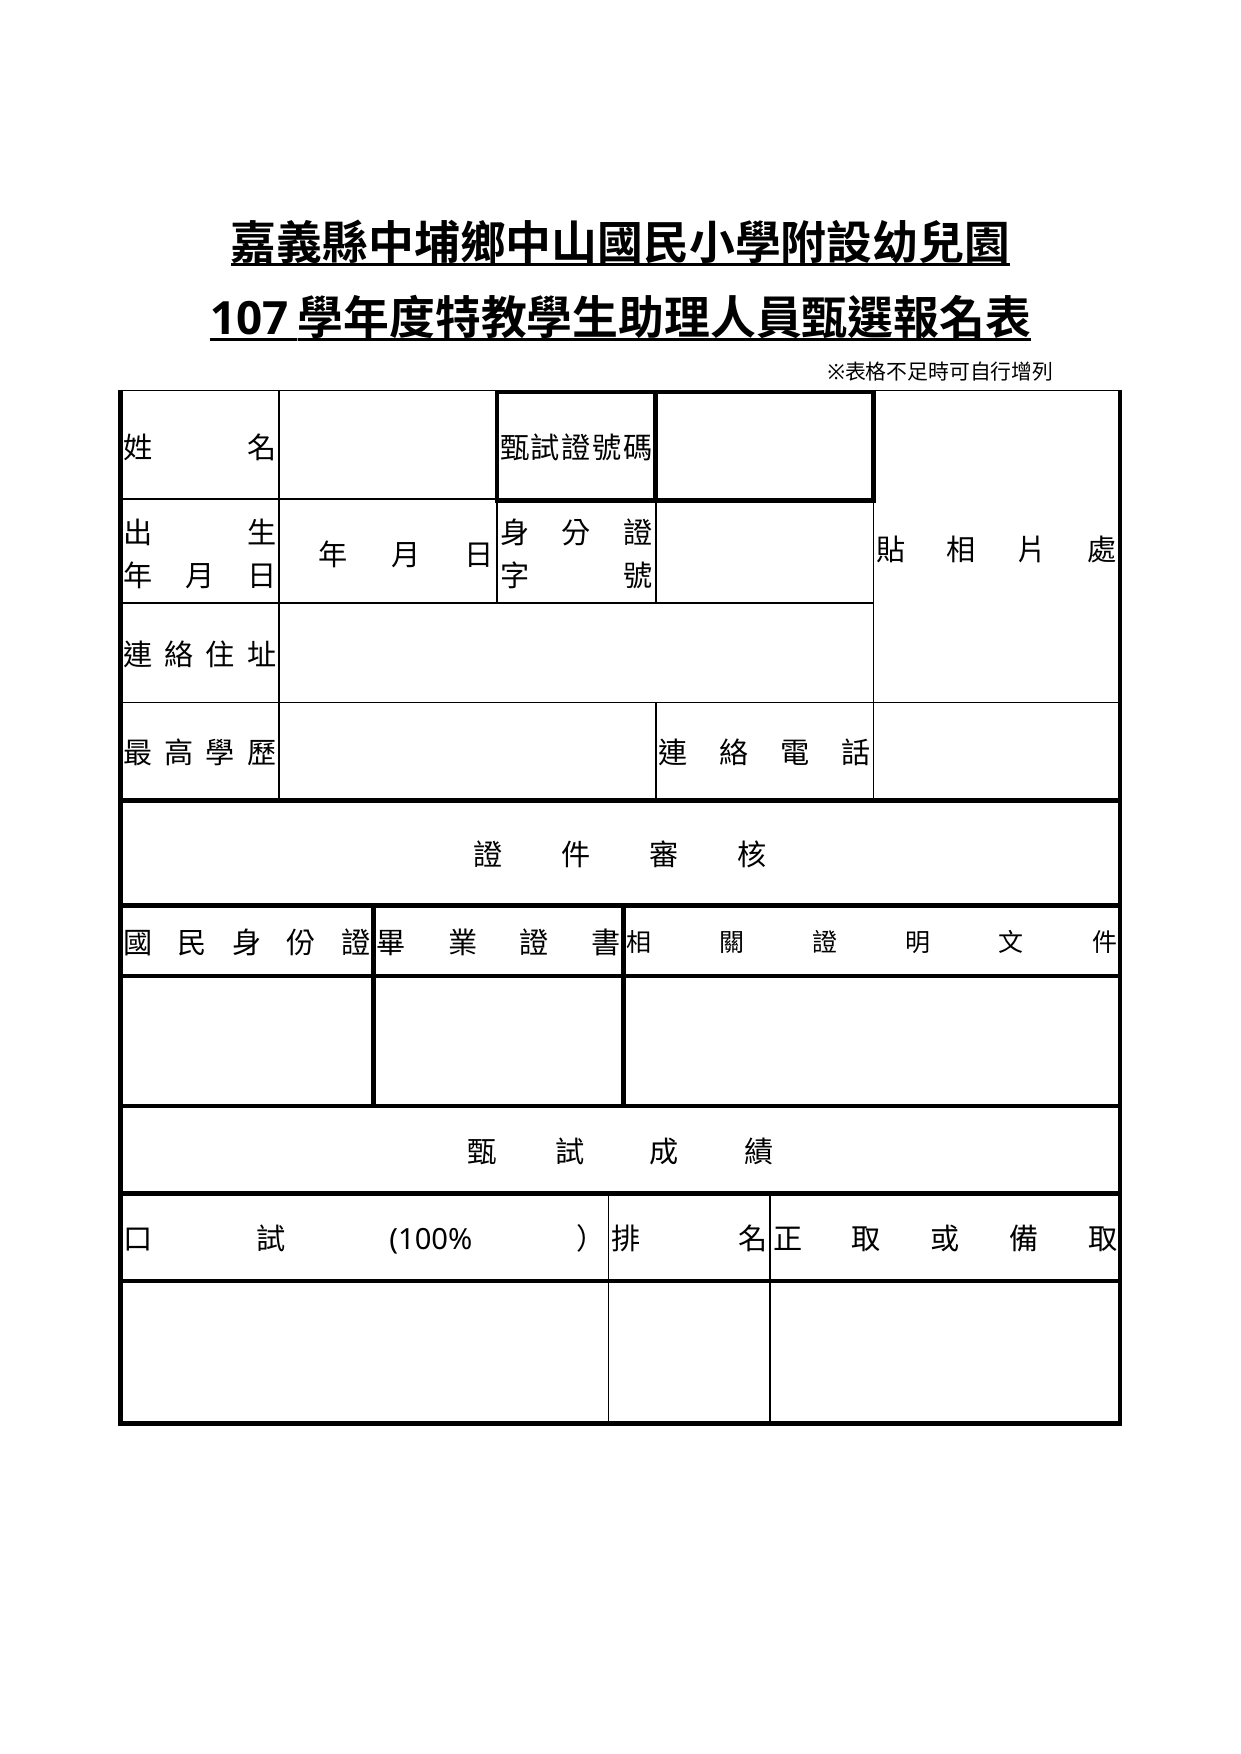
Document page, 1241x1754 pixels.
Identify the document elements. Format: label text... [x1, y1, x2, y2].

table_cell [609, 1283, 769, 1421]
table_header [658, 394, 871, 498]
table_cell 連絡住址 [123, 604, 278, 702]
table_header 貼相片處 [874, 391, 1118, 702]
table_cell [280, 703, 655, 798]
table_cell 最高學歷 [123, 703, 278, 798]
table_cell 年 月 日 [280, 500, 496, 602]
table_cell 國民身份證 [123, 908, 371, 974]
table_cell 畢業證書 [376, 908, 621, 974]
table_cell [874, 703, 1118, 798]
table_cell [123, 1283, 608, 1421]
table_cell 口試(100%） [123, 1196, 608, 1278]
table_cell [626, 978, 1118, 1103]
table_header [280, 391, 495, 498]
table_cell 甄 試 成 績 [123, 1108, 1118, 1191]
table_cell 證 件 審 核 [123, 803, 1118, 903]
table_cell 連絡電話 [657, 703, 873, 798]
table_cell 出生 年月日 [123, 500, 278, 602]
table_cell [123, 978, 371, 1103]
text 107學年度特教學生助理人員甄選報名表 [187, 277, 1053, 352]
table_cell 相關證明文件 [626, 908, 1118, 974]
text ※表格不足時可自行增列 [187, 352, 1053, 389]
table_cell [280, 604, 873, 702]
table_cell 正取或備取 [771, 1196, 1118, 1278]
table_header 甄試證號碼 [499, 394, 653, 498]
table_cell 身分證 字號 [498, 503, 655, 602]
table_cell [657, 503, 873, 602]
table_cell [376, 978, 621, 1103]
table_header 姓名 [123, 391, 278, 498]
table_cell [771, 1283, 1118, 1421]
text 嘉義縣中埔鄉中山國民小學附設幼兒園 [187, 202, 1053, 277]
table_cell 排名 [609, 1196, 769, 1278]
